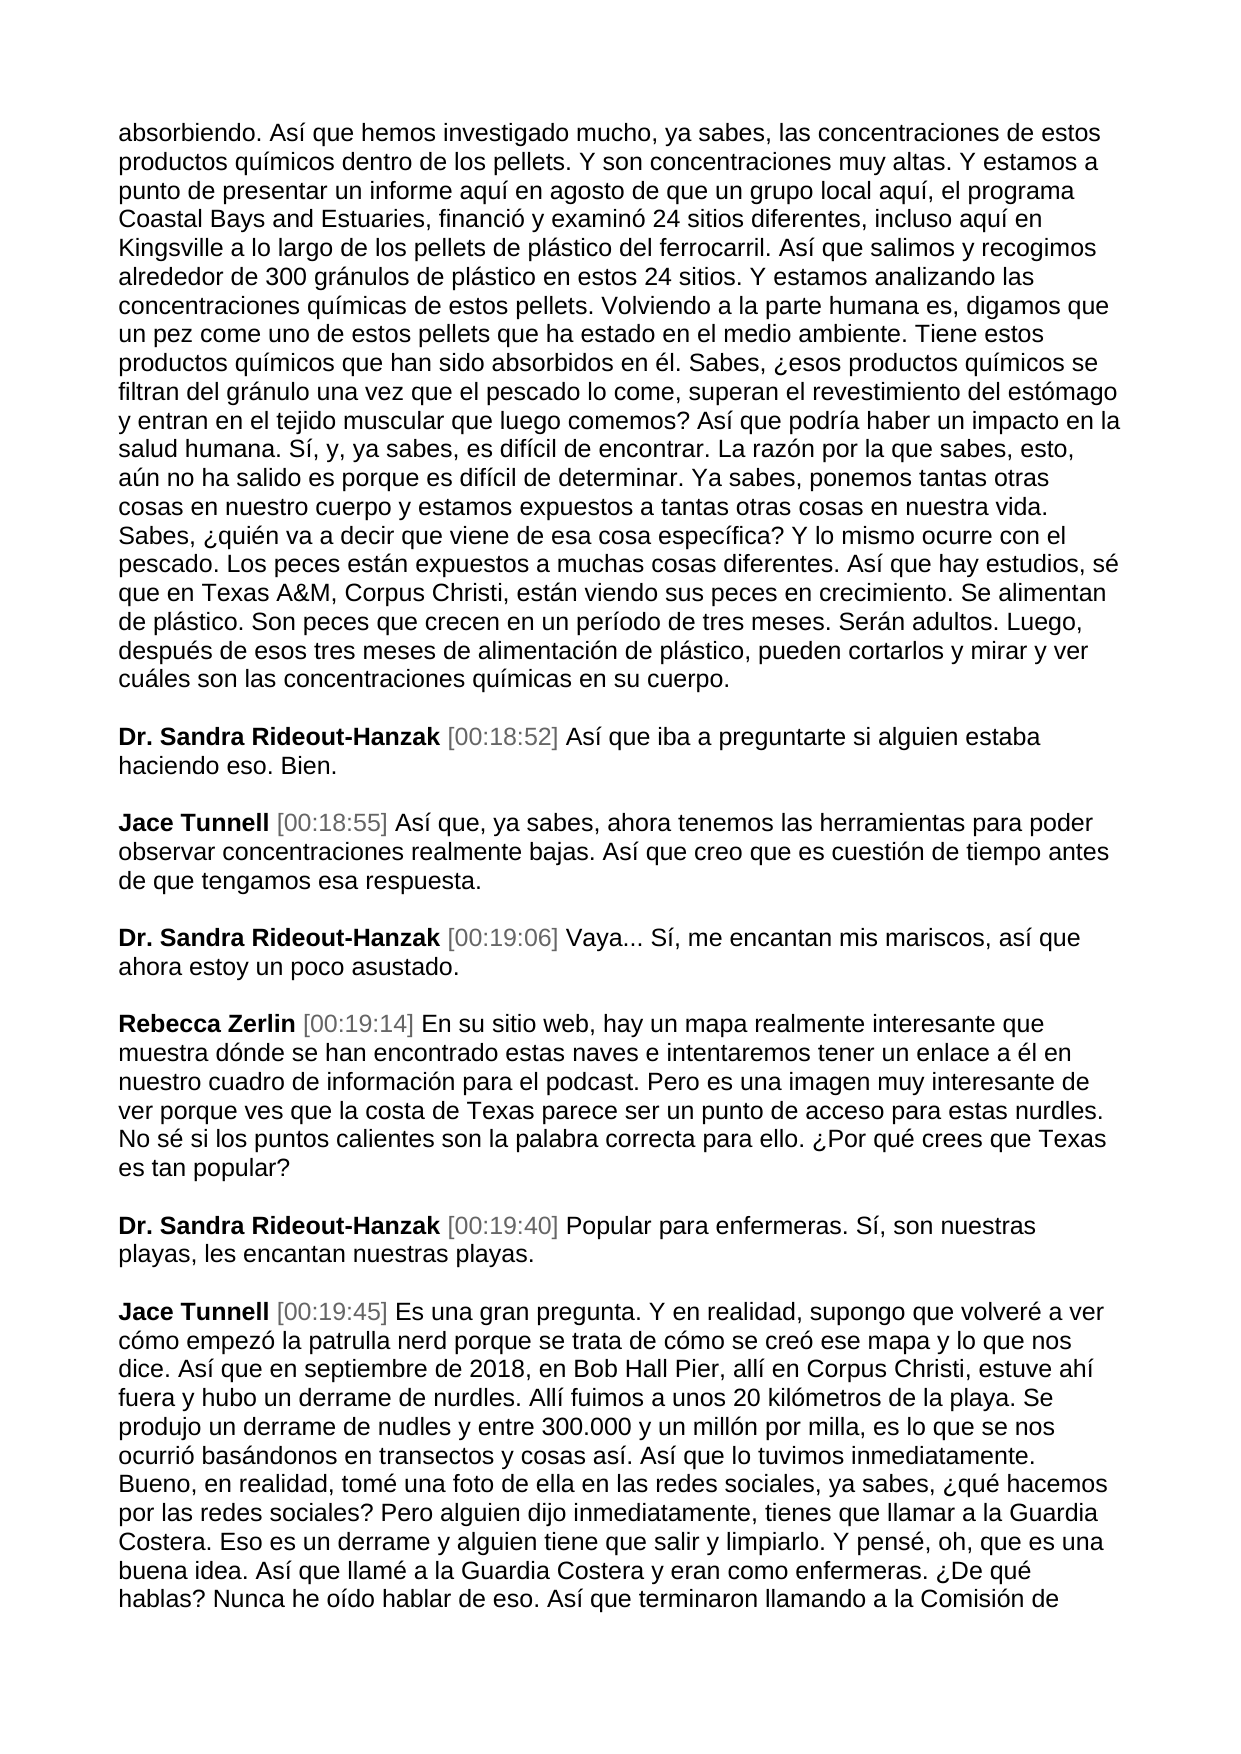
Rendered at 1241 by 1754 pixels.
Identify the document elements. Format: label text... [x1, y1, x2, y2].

text Jace Tunnell [00:18:55] Así que, ya sabes, ahora tenemos las herramientas para poder observar concentraciones realmente bajas. Así que creo que es cuestión de tiempo antes de que tengamos esa respuesta. [118, 808, 1122, 894]
text Dr. Sandra Rideout-Hanzak [00:18:52] Así que iba a preguntarte si alguien estaba haciendo eso. Bien. [118, 722, 1122, 779]
text Dr. Sandra Rideout-Hanzak [00:19:06] Vaya... Sí, me encantan mis mariscos, así que ahora estoy un poco asustado. [118, 923, 1122, 981]
text Rebecca Zerlin [00:19:14] En su sitio web, hay un mapa realmente interesante que muestra dónde se han encontrado estas naves e intentaremos tener un enlace a él en nuestro cuadro de información para el podcast. Pero es una imagen muy interesante de ver porque ves que la costa de Texas parece ser un punto de acceso para estas nurdles. No sé si los puntos calientes son la palabra correcta para ello. ¿Por qué crees que Texas es tan popular? [118, 1009, 1122, 1182]
text Dr. Sandra Rideout-Hanzak [00:19:40] Popular para enfermeras. Sí, son nuestras playas, les encantan nuestras playas. [118, 1211, 1122, 1268]
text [118, 1297, 1122, 1613]
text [118, 118, 1122, 693]
